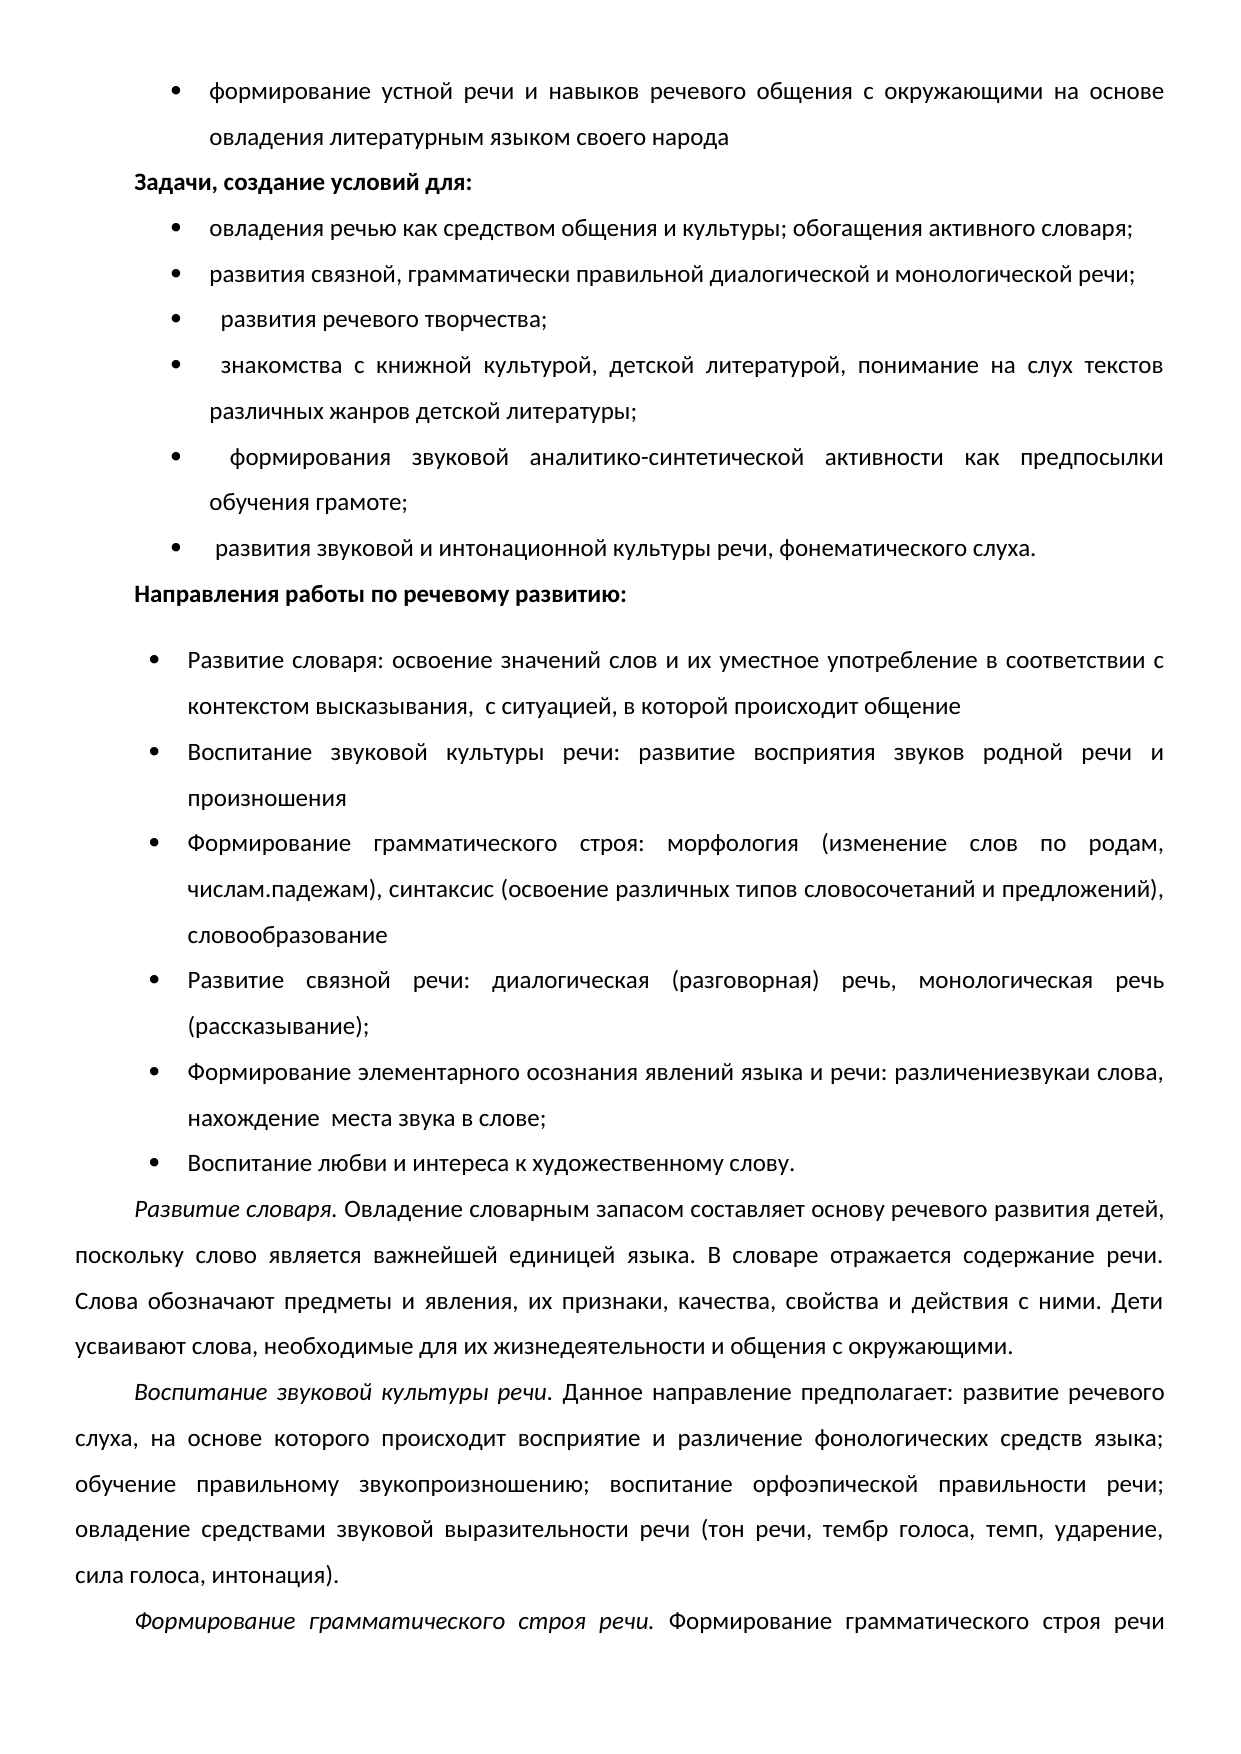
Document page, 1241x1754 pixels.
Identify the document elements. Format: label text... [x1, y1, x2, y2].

list развития звуковой и интонационной культуры речи, фонематического слуха. [172, 532, 1165, 563]
list Формирование грамматического строя: морфология (изменение слов по родам, числам.падежам), синтаксис (освоение различных типов словосочетаний и предложений), словообразование [150, 827, 1165, 949]
list развития связной, грамматически правильной диалогической и монологической речи; [172, 258, 1165, 288]
list Формирование элементарного осознания явлений языка и речи: различениезвукаи слова, нахождение места звука в слове; [150, 1056, 1165, 1132]
text Направления работы по речевому развитию: [75, 578, 1165, 608]
list овладения речью как средством общения и культуры; обогащения активного словаря; [172, 212, 1165, 243]
text Задачи, создание условий для: [75, 166, 1165, 197]
list формирование устной речи и навыков речевого общения с окружающими на основе овладения литературным языком своего народа [172, 75, 1165, 151]
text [75, 1605, 1165, 1635]
list Воспитание звуковой культуры речи: развитие восприятия звуков родной речи и произношения [150, 736, 1165, 812]
list Развитие связной речи: диалогическая (разговорная) речь, монологическая речь (рассказывание); [150, 965, 1165, 1041]
list формирования звуковой аналитико-синтетической активности как предпосылки обучения грамоте; [172, 441, 1165, 517]
list знакомства с книжной культурой, детской литературой, понимание на слух текстов различных жанров детской литературы; [172, 349, 1165, 426]
list Воспитание любви и интереса к художественному слову. [150, 1148, 1165, 1178]
list Развитие словаря: освоение значений слов и их уместное употребление в соответствии с контекстом высказывания, с ситуацией, в которой происходит общение [150, 644, 1165, 721]
text Развитие словаря. Овладение словарным запасом составляет основу речевого развития детей, поскольку слово является важнейшей единицей языка. В словаре отражается содержание речи. Слова обозначают предметы и явления, их признаки, качества, свойства и действия с ними. Дети усваивают слова, необходимые для их жизнедеятельности и общения с окружающими. [75, 1193, 1165, 1361]
text Воспитание звуковой культуры речи. Данное направление предполагает: развитие речевого слуха, на основе которого происходит восприятие и различение фонологических средств языка; обучение правильному звукопроизношению; воспитание орфоэпической правильности речи; овладение средствами звуковой выразительности речи (тон речи, тембр голоса, темп, ударение, сила голоса, интонация). [75, 1376, 1165, 1590]
list развития речевого творчества; [172, 304, 1165, 334]
